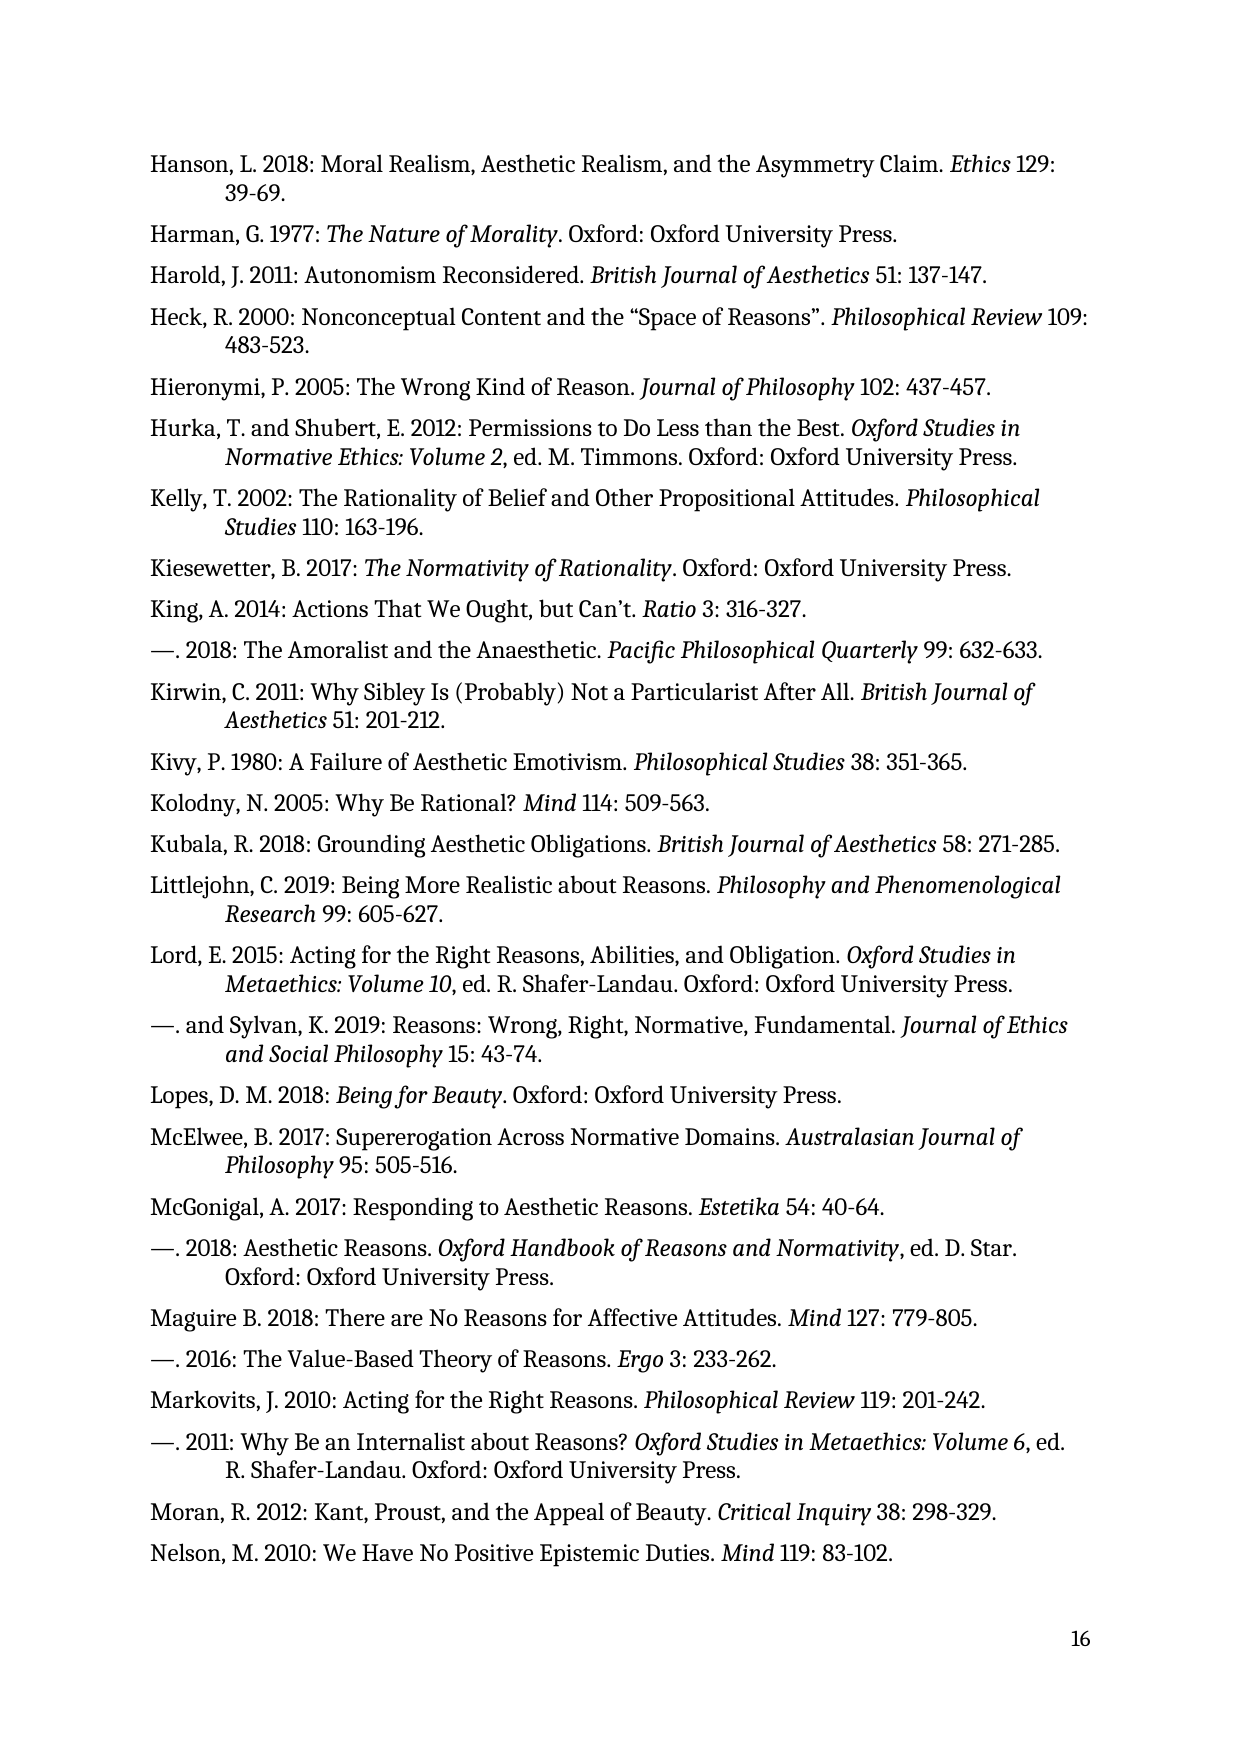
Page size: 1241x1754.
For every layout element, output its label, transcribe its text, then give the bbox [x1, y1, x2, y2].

text Nelson, M. 2010: We Have No Positive Epistemic Duties. Mind 119: 83-102. [150, 1539, 1090, 1567]
text Hurka, T. and Shubert, E. 2012: Permissions to Do Less than the Best. Oxford Studies in Normative Ethics: Volume 2, ed. M. Timmons. Oxford: Oxford University Press. [150, 414, 1090, 471]
text —. 2018: Aesthetic Reasons. Oxford Handbook of Reasons and Normativity, ed. D. Star. Oxford: Oxford University Press. [150, 1234, 1090, 1291]
text Harman, G. 1977: The Nature of Morality. Oxford: Oxford University Press. [150, 220, 1090, 249]
text Markovits, J. 2010: Acting for the Right Reasons. Philosophical Review 119: 201-242. [150, 1386, 1090, 1415]
text —. 2016: The Value-Based Theory of Reasons. Ergo 3: 233-262. [150, 1345, 1090, 1374]
text Kubala, R. 2018: Grounding Aesthetic Obligations. British Journal of Aesthetics 58: 271-285. [150, 830, 1090, 859]
text Lord, E. 2015: Acting for the Right Reasons, Abilities, and Obligation. Oxford Studies in Metaethics: Volume 10, ed. R. Shafer-Landau. Oxford: Oxford University Press. [150, 941, 1090, 999]
text Kolodny, N. 2005: Why Be Rational? Mind 114: 509-563. [150, 789, 1090, 817]
text Hieronymi, P. 2005: The Wrong Kind of Reason. Journal of Philosophy 102: 437-457. [150, 372, 1090, 401]
text —. and Sylvan, K. 2019: Reasons: Wrong, Right, Normative, Fundamental. Journal of Ethics and Social Philosophy 15: 43-74. [150, 1011, 1090, 1069]
text Moran, R. 2012: Kant, Proust, and the Appeal of Beauty. Critical Inquiry 38: 298-329. [150, 1497, 1090, 1526]
text McGonigal, A. 2017: Responding to Aesthetic Reasons. Estetika 54: 40-64. [150, 1192, 1090, 1221]
text —. 2011: Why Be an Internalist about Reasons? Oxford Studies in Metaethics: Volume 6, ed. R. Shafer-Landau. Oxford: Oxford University Press. [150, 1427, 1090, 1485]
text Maguire B. 2018: There are No Reasons for Affective Attitudes. Mind 127: 779-805. [150, 1304, 1090, 1332]
text Kelly, T. 2002: The Rationality of Belief and Other Propositional Attitudes. Philosophical Studies 110: 163-196. [150, 484, 1090, 541]
text McElwee, B. 2017: Supererogation Across Normative Domains. Australasian Journal of Philosophy 95: 505-516. [150, 1122, 1090, 1180]
text King, A. 2014: Actions That We Ought, but Can’t. Ratio 3: 316-327. [150, 595, 1090, 624]
text —. 2018: The Amoralist and the Anaesthetic. Pacific Philosophical Quarterly 99: 632-633. [150, 636, 1090, 665]
text Littlejohn, C. 2019: Being More Realistic about Reasons. Philosophy and Phenomenological Research 99: 605-627. [150, 871, 1090, 929]
text Kirwin, C. 2011: Why Sibley Is (Probably) Not a Particularist After All. British Journal of Aesthetics 51: 201-212. [150, 677, 1090, 735]
text Kiesewetter, B. 2017: The Normativity of Rationality. Oxford: Oxford University Press. [150, 554, 1090, 582]
text Hanson, L. 2018: Moral Realism, Aesthetic Realism, and the Asymmetry Claim. Ethics 129: 39-69. [150, 150, 1090, 207]
text Kivy, P. 1980: A Failure of Aesthetic Emotivism. Philosophical Studies 38: 351-365. [150, 747, 1090, 776]
text Heck, R. 2000: Nonconceptual Content and the “Space of Reasons”. Philosophical Review 109: 483-523. [150, 302, 1090, 360]
text Harold, J. 2011: Autonomism Reconsidered. British Journal of Aesthetics 51: 137-147. [150, 261, 1090, 290]
text Lopes, D. M. 2018: Being for Beauty. Oxford: Oxford University Press. [150, 1081, 1090, 1110]
